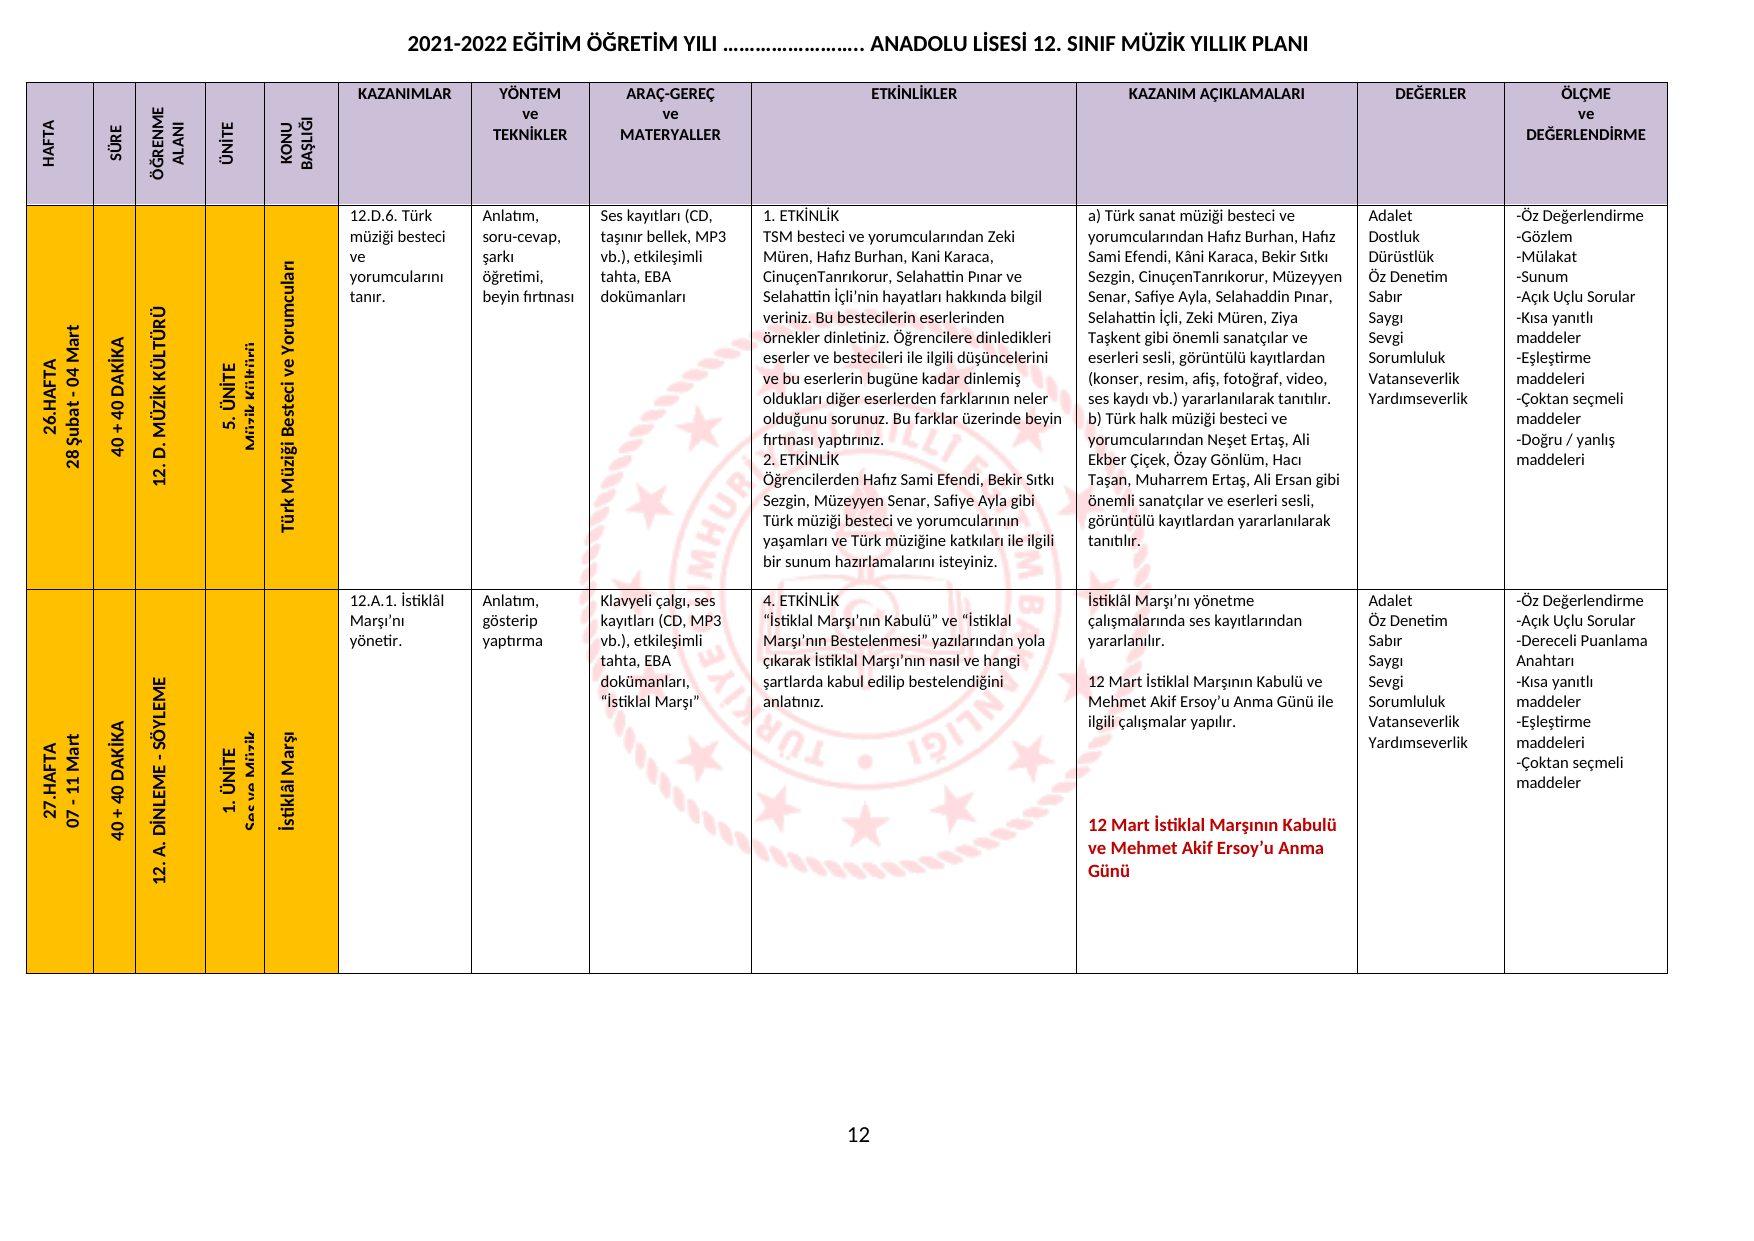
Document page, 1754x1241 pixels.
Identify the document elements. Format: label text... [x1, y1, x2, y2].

table_header ÖLÇME ve DEĞERLENDİRME [1505, 83, 1667, 204]
table_cell Anlatım, gösterip yaptırma [472, 590, 589, 973]
table_cell 12.D.6. Türk müziği besteci ve yorumcularını tanır. [339, 206, 471, 589]
table_cell 40 + 40 DAKİKA [94, 590, 135, 973]
table_cell Ses kayıtları (CD, taşınır bellek, MP3 vb.), etkileşimli tahta, EBA dokümanları [590, 206, 751, 589]
table_header ARAÇ-GEREÇ ve MATERYALLER [590, 83, 751, 204]
table_cell Türk Müziği Besteci ve Yorumcuları [265, 206, 338, 589]
table_cell Adalet Dostluk Dürüstlük Öz Denetim Sabır Saygı Sevgi Sorumluluk Vatanseverlik Yardımseverlik [1358, 206, 1504, 589]
table_header KAZANIM AÇIKLAMALARI [1077, 83, 1357, 204]
table_header KAZANIMLAR [339, 83, 471, 204]
table_cell 4. ETKİNLİK “İstiklal Marşı’nın Kabulü” ve “İstiklal Marşı’nın Bestelenmesi” yazılarından yola çıkarak İstiklal Marşı’nın nasıl ve hangi şartlarda kabul edilip bestelendiğini anlatınız. [752, 590, 1076, 973]
table_header DEĞERLER [1358, 83, 1504, 204]
table_cell Adalet Öz Denetim Sabır Saygı Sevgi Sorumluluk Vatanseverlik Yardımseverlik [1358, 590, 1504, 973]
table_header ETKİNLİKLER [752, 83, 1076, 204]
table_cell -Öz Değerlendirme -Açık Uçlu Sorular -Dereceli Puanlama Anahtarı -Kısa yanıtlı maddeler -Eşleştirme maddeleri -Çoktan seçmeli maddeler [1505, 590, 1667, 973]
table_cell 12.A.1. İstiklâl Marşı’nı yönetir. [339, 590, 471, 973]
table_cell 1. ETKİNLİK TSM besteci ve yorumcularından Zeki Müren, Hafız Burhan, Kani Karaca, CinuçenTanrıkorur, Selahattin Pınar ve Selahattin İçli’nin hayatları hakkında bilgil veriniz. Bu bestecilerin eserlerinden örnekler dinletiniz. Öğrencilere dinledikleri eserler ve bestecileri ile ilgili düşüncelerini ve bu eserlerin bugüne kadar dinlemiş oldukları diğer eserlerden farklarının neler olduğunu sorunuz. Bu farklar üzerinde beyin fırtınası yaptırınız. 2. ETKİNLİK Öğrencilerden Hafız Sami Efendi, Bekir Sıtkı Sezgin, Müzeyyen Senar, Safiye Ayla gibi Türk müziği besteci ve yorumcularının yaşamları ve Türk müziğine katkıları ile ilgili bir sunum hazırlamalarını isteyiniz. [752, 206, 1076, 589]
table_cell İstiklâl Marşı’nı yönetme çalışmalarında ses kayıtlarından yararlanılır. 12 Mart İstiklal Marşının Kabulü ve Mehmet Akif Ersoy’u Anma Günü ile ilgili çalışmalar yapılır. 12 Mart İstiklal Marşının Kabulü ve Mehmet Akif Ersoy’u Anma Günü [1077, 590, 1357, 973]
table_cell Klavyeli çalgı, ses kayıtları (CD, MP3 vb.), etkileşimli tahta, EBA dokümanları, “İstiklal Marşı” [590, 590, 751, 973]
table_cell 12. A. DİNLEME - SÖYLEME [136, 590, 205, 973]
table_header ÜNİTE [206, 83, 264, 204]
table_header HAFTA [27, 83, 93, 204]
table_cell a) Türk sanat müziği besteci ve yorumcularından Hafız Burhan, Hafız Sami Efendi, Kâni Karaca, Bekir Sıtkı Sezgin, CinuçenTanrıkorur, Müzeyyen Senar, Safiye Ayla, Selahaddin Pınar, Selahattin İçli, Zeki Müren, Ziya Taşkent gibi önemli sanatçılar ve eserleri sesli, görüntülü kayıtlardan (konser, resim, afiş, fotoğraf, video, ses kaydı vb.) yararlanılarak tanıtılır. b) Türk halk müziği besteci ve yorumcularından Neşet Ertaş, Ali Ekber Çiçek, Özay Gönlüm, Hacı Taşan, Muharrem Ertaş, Ali Ersan gibi önemli sanatçılar ve eserleri sesli, görüntülü kayıtlardan yararlanılarak tanıtılır. [1077, 206, 1357, 589]
table_cell 12. D. MÜZİK KÜLTÜRÜ [136, 206, 205, 589]
table_cell İstiklâl Marşı [265, 590, 338, 973]
table_cell 5. ÜNİTE Müzik Kültürü [206, 206, 264, 589]
table_header SÜRE [94, 83, 135, 204]
table_cell 1. ÜNİTE Ses ve Müzik [206, 590, 264, 973]
table_cell 26.HAFTA 28 Şubat - 04 Mart [27, 206, 93, 589]
table_cell 40 + 40 DAKİKA [94, 206, 135, 589]
table_header YÖNTEM ve TEKNİKLER [472, 83, 589, 204]
table_cell 27.HAFTA 07 - 11 Mart [27, 590, 93, 973]
table_cell Anlatım, soru-cevap, şarkı öğretimi, beyin fırtınası [472, 206, 589, 589]
table_cell -Öz Değerlendirme -Gözlem -Mülakat -Sunum -Açık Uçlu Sorular -Kısa yanıtlı maddeler -Eşleştirme maddeleri -Çoktan seçmeli maddeler -Doğru / yanlış maddeleri [1505, 206, 1667, 589]
table_header ÖĞRENME ALANI [136, 83, 205, 204]
table_header KONU BAŞLIĞI [265, 83, 338, 204]
